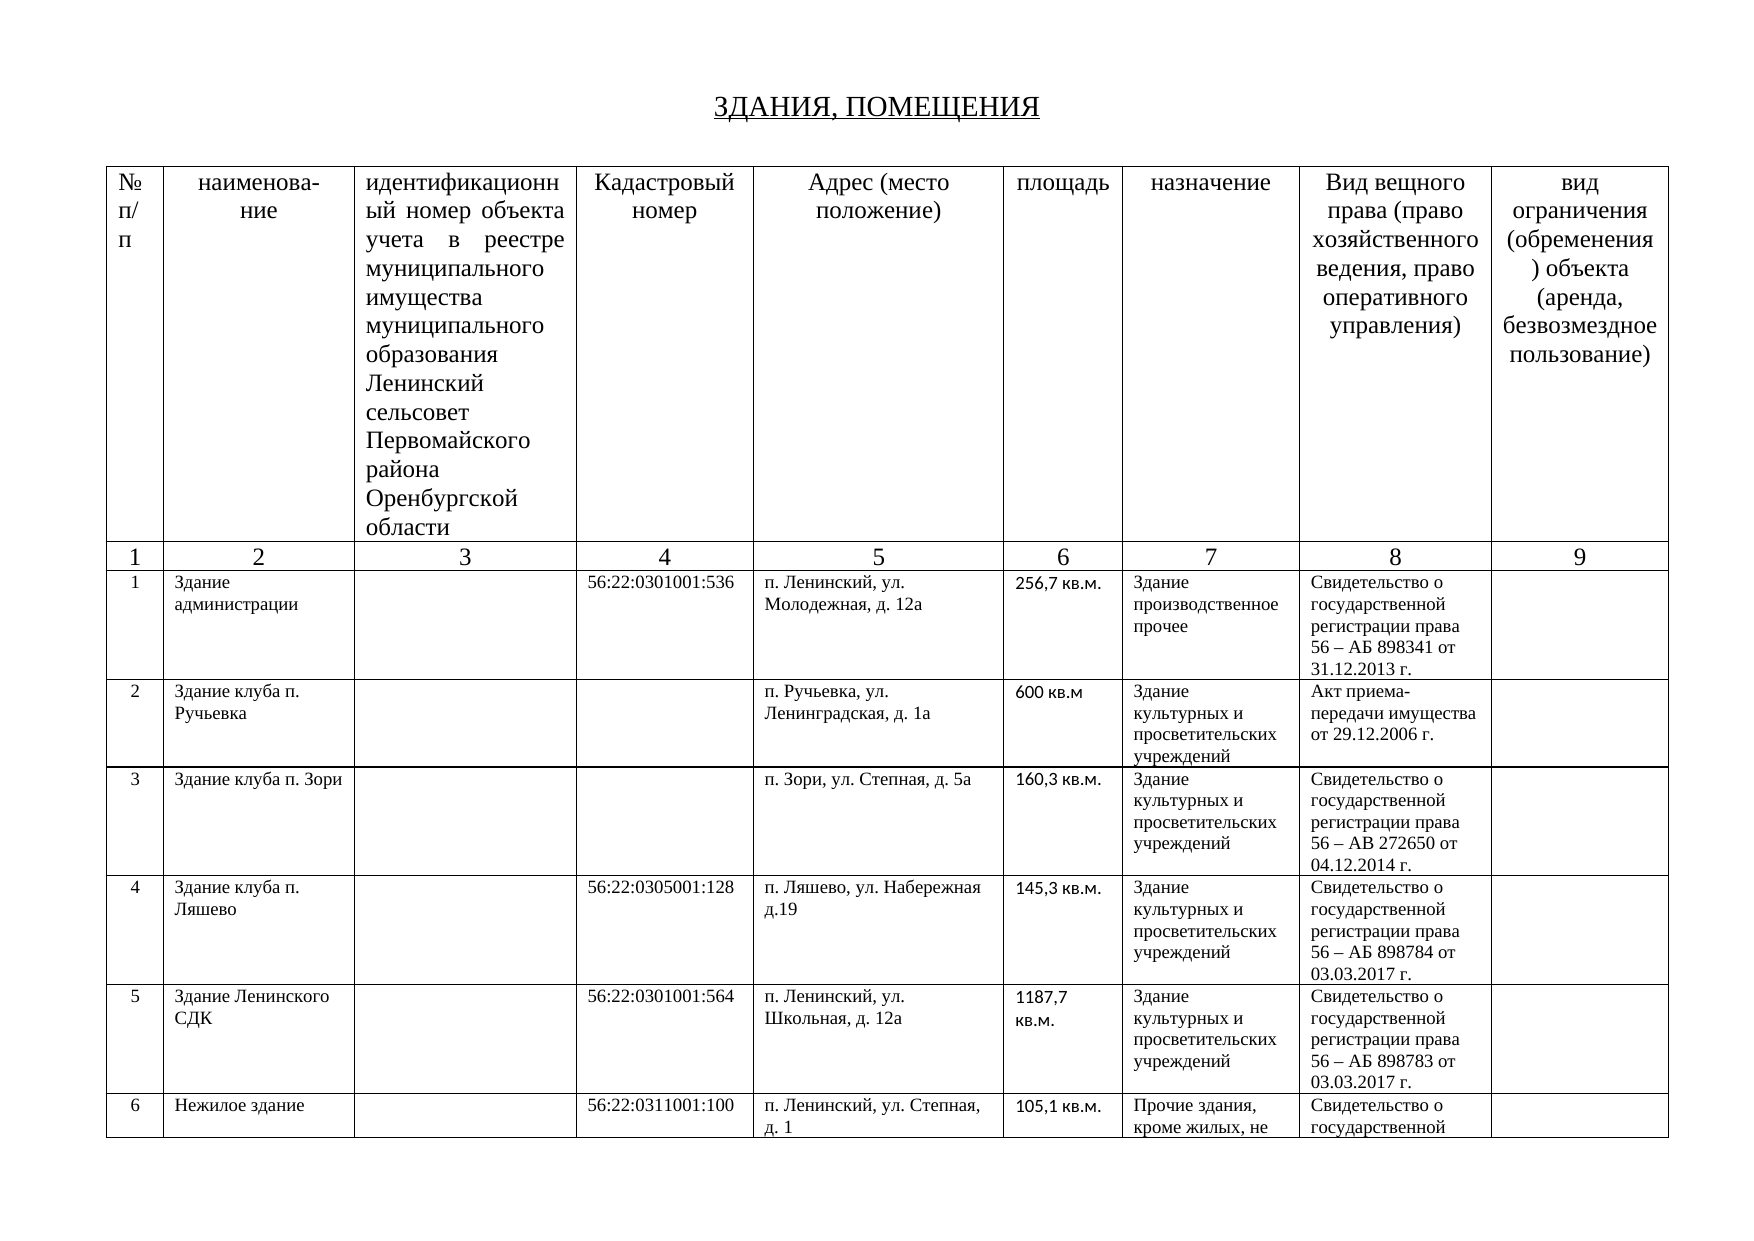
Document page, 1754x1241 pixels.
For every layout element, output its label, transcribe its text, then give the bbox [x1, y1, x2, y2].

table_cell 1 [107, 571, 163, 679]
table_cell Здание администрации [164, 571, 354, 679]
table_header назначение [1123, 167, 1299, 541]
table_cell [355, 571, 576, 679]
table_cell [754, 1094, 1003, 1137]
table_cell [355, 680, 576, 766]
table_cell Акт приема-передачи имущества от 29.12.2006 г. [1300, 680, 1491, 766]
table_cell Здание культурных и просветительских учреждений [1123, 985, 1299, 1093]
table_cell Здание культурных и просветительских учреждений [1123, 876, 1299, 984]
table_cell п. Ленинский, ул. Молодежная, д. 12а [754, 571, 1003, 679]
table_cell 160,3 кв.м. [1004, 768, 1122, 875]
table_cell Нежилое здание [164, 1094, 354, 1137]
table_cell 145,3 кв.м. [1004, 876, 1122, 984]
table_cell Здание клуба п. Ручьевка [164, 680, 354, 766]
table_cell Здание культурных и просветительских учреждений [1123, 680, 1299, 766]
table_cell 600 кв.м [1004, 680, 1122, 766]
table_cell 9 [1492, 542, 1668, 570]
table_cell 5 [107, 985, 163, 1093]
table_cell [355, 768, 576, 875]
table_cell Здание клуба п. Зори [164, 768, 354, 875]
table_header площадь [1004, 167, 1122, 541]
table_cell [355, 1094, 576, 1137]
table_cell 7 [1123, 542, 1299, 570]
table_cell Свидетельство о государственной регистрации права 56 – АВ 272650 от 04.12.2014 г. [1300, 768, 1491, 875]
table_header Адрес (место положение) [754, 167, 1003, 541]
table_cell п. Ленинский, ул. Школьная, д. 12а [754, 985, 1003, 1093]
table_cell 2 [107, 680, 163, 766]
table_cell Свидетельство о государственной регистрации права 56 – АБ 898783 от 03.03.2017 г. [1300, 985, 1491, 1093]
table_cell 3 [107, 768, 163, 875]
table_cell 5 [754, 542, 1003, 570]
table_cell [355, 876, 576, 984]
table_cell [355, 985, 576, 1093]
table_cell Здание клуба п. Ляшево [164, 876, 354, 984]
table_header Кадастровый номер [577, 167, 753, 541]
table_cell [1300, 1094, 1491, 1137]
table_cell [1492, 876, 1668, 984]
table_header идентификационный номер объекта учета в реестре муниципального имущества муниципального образования Ленинский сельсовет Первомайского района Оренбургской области [355, 167, 576, 541]
table_cell [1492, 1094, 1668, 1137]
table_cell [577, 680, 753, 766]
table_cell [1492, 680, 1668, 766]
table_cell 6 [1004, 542, 1122, 570]
table_cell 3 [355, 542, 576, 570]
table_cell 56:22:0301001:536 [577, 571, 753, 679]
table_cell Свидетельство о государственной регистрации права 56 – АБ 898784 от 03.03.2017 г. [1300, 876, 1491, 984]
table_cell 105,1 кв.м. [1004, 1094, 1122, 1137]
table_header Вид вещного права (право хозяйственного ведения, право оперативного управления) [1300, 167, 1491, 541]
table_cell Здание производственное прочее [1123, 571, 1299, 679]
table_cell 4 [577, 542, 753, 570]
table_cell Здание Ленинского СДК [164, 985, 354, 1093]
table_header наименова- ние [164, 167, 354, 541]
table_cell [1123, 1094, 1299, 1137]
table_cell Здание культурных и просветительских учреждений [1123, 768, 1299, 875]
table_header вид ограничения (обременения) объекта (аренда, безвозмездное пользование) [1492, 167, 1668, 541]
table_cell п. Ручьевка, ул. Ленинградская, д. 1а [754, 680, 1003, 766]
table_cell п. Зори, ул. Степная, д. 5а [754, 768, 1003, 875]
table_cell [577, 768, 753, 875]
table_cell 2 [164, 542, 354, 570]
table_cell 1187,7 кв.м. [1004, 985, 1122, 1093]
table_cell 8 [1300, 542, 1491, 570]
table_cell [1492, 985, 1668, 1093]
table_cell 56:22:0311001:100 [577, 1094, 753, 1137]
text ЗДАНИЯ, ПОМЕЩЕНИЯ [118, 89, 1636, 122]
table_cell [1492, 571, 1668, 679]
table_cell 56:22:0305001:128 [577, 876, 753, 984]
table_cell п. Ляшево, ул. Набережная д.19 [754, 876, 1003, 984]
table_cell [1492, 768, 1668, 875]
table_cell 4 [107, 876, 163, 984]
table_cell 256,7 кв.м. [1004, 571, 1122, 679]
table_cell 6 [107, 1094, 163, 1137]
table_cell 56:22:0301001:564 [577, 985, 753, 1093]
table_cell Свидетельство о государственной регистрации права 56 – АБ 898341 от 31.12.2013 г. [1300, 571, 1491, 679]
table_header № п/п [107, 167, 163, 541]
table_cell 1 [107, 542, 163, 570]
